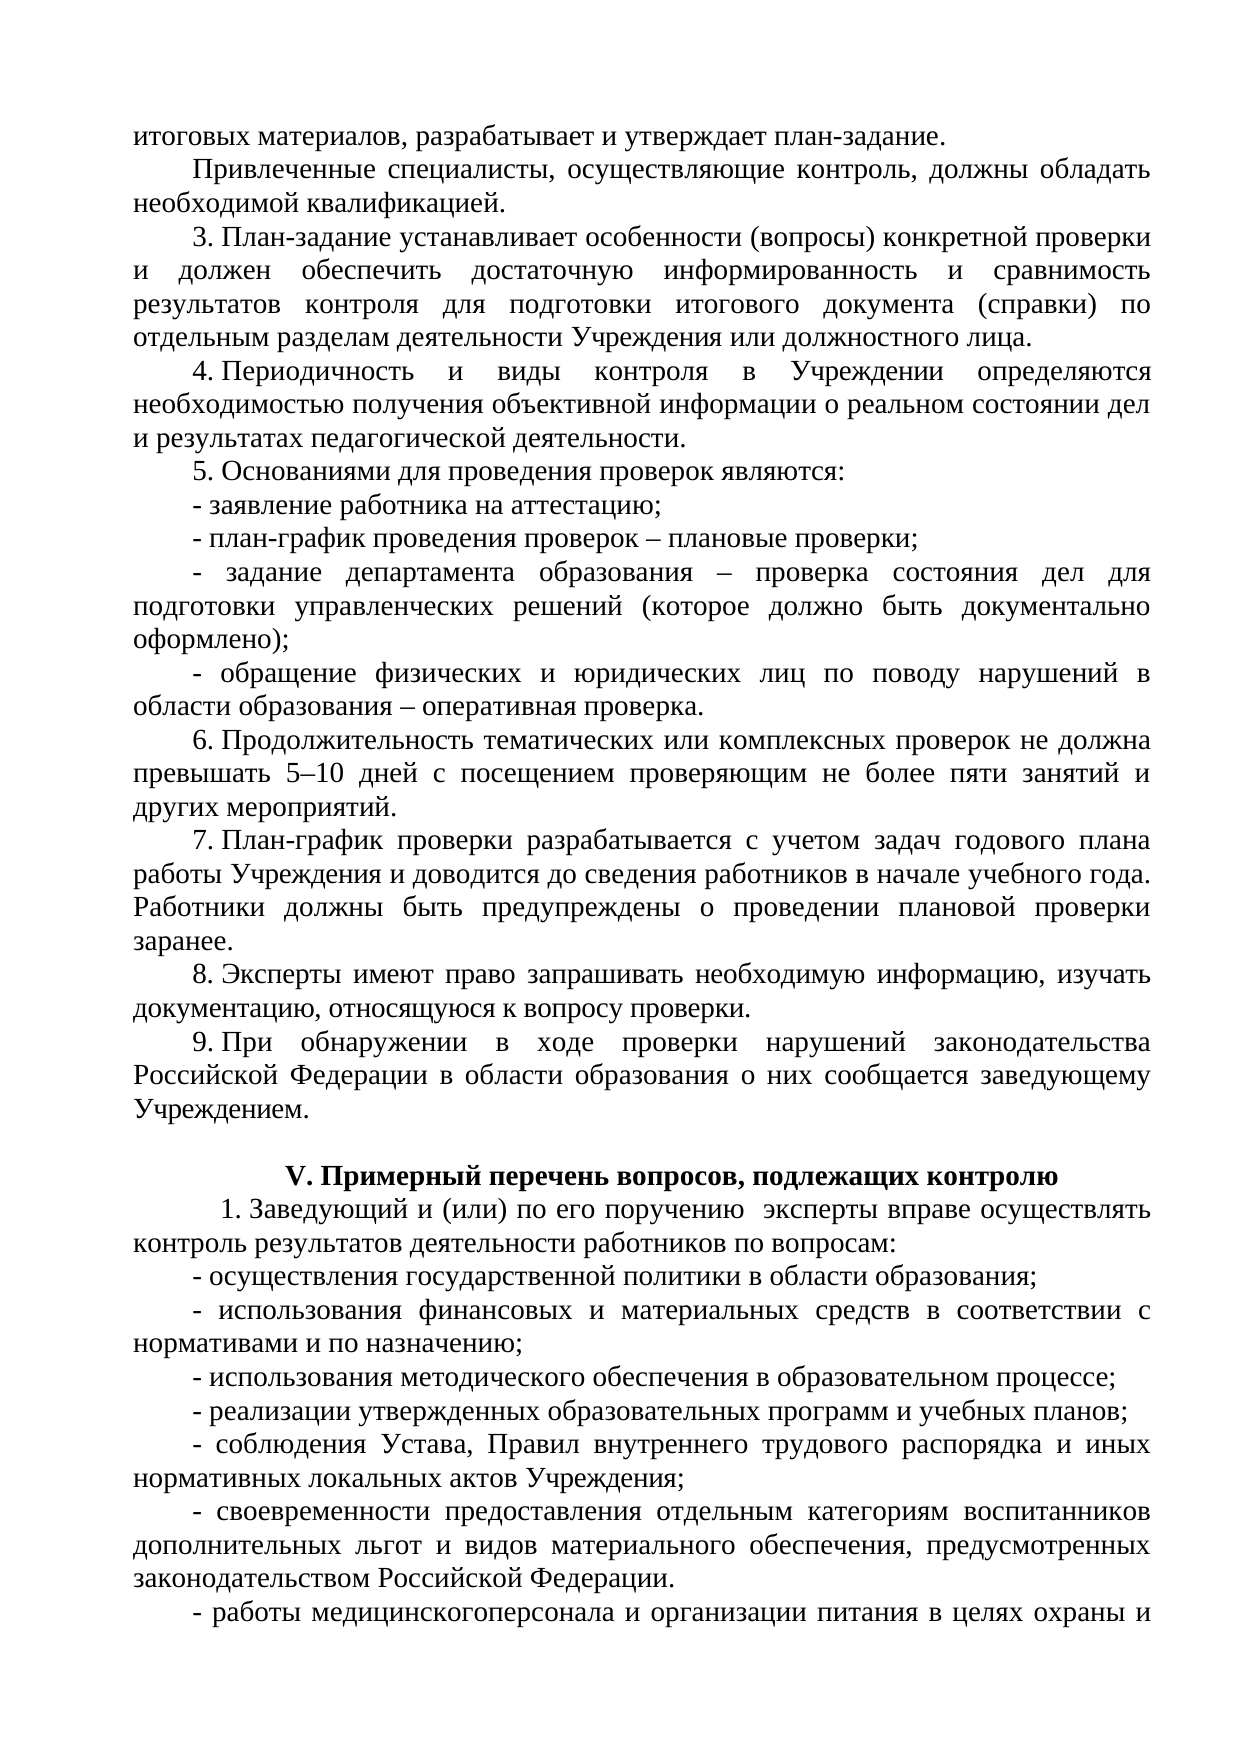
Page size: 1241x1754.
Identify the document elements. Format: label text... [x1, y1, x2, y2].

text - осуществления государственной политики в области образования; [133, 1258, 1152, 1292]
text - заявление работника на аттестацию; [133, 487, 1152, 521]
text 4. Периодичность и виды контроля в Учреждении определяются необходимостью получения объективной информации о реальном состоянии дел и результатах педагогической деятельности. [133, 353, 1152, 453]
text - план-график проведения проверок – плановые проверки; [133, 521, 1152, 554]
text V. Примерный перечень вопросов, подлежащих контролю [133, 1158, 1152, 1191]
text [133, 118, 1152, 152]
text - обращение физических и юридических лиц по поводу нарушений в области образования – оперативная проверка. [133, 655, 1152, 722]
text - использования методического обеспечения в образовательном процессе; [133, 1359, 1152, 1393]
text - задание департамента образования – проверка состояния дел для подготовки управленческих решений (которое должно быть документально оформлено); [133, 554, 1152, 655]
text 8. Эксперты имеют право запрашивать необходимую информацию, изучать документацию, относящуюся к вопросу проверки. [133, 957, 1152, 1024]
text 1. Заведующий и (или) по его поручению эксперты вправе осуществлять контроль результатов деятельности работников по вопросам: [133, 1191, 1152, 1258]
text 9. При обнаружении в ходе проверки нарушений законодательства Российской Федерации в области образования о них сообщается заведующему Учреждением. [133, 1024, 1152, 1124]
text 3. План-задание устанавливает особенности (вопросы) конкретной проверки и должен обеспечить достаточную информированность и сравнимость результатов контроля для подготовки итогового документа (справки) по отдельным разделам деятельности Учреждения или должностного лица. [133, 219, 1152, 353]
text - своевременности предоставления отдельным категориям воспитанников дополнительных льгот и видов материального обеспечения, предусмотренных законодательством Российской Федерации. [133, 1493, 1152, 1594]
text - использования финансовых и материальных средств в соответствии с нормативами и по назначению; [133, 1292, 1152, 1359]
text - реализации утвержденных образовательных программ и учебных планов; [133, 1393, 1152, 1426]
text 6. Продолжительность тематических или комплексных проверок не должна превышать 5–10 дней с посещением проверяющим не более пяти занятий и других мероприятий. [133, 722, 1152, 822]
text Привлеченные специалисты, осуществляющие контроль, должны обладать необходимой квалификацией. [133, 152, 1152, 219]
text 5. Основаниями для проведения проверок являются: [133, 453, 1152, 487]
text 7. План-график проверки разрабатывается с учетом задач годового плана работы Учреждения и доводится до сведения работников в начале учебного года. Работники должны быть предупреждены о проведении плановой проверки заранее. [133, 822, 1152, 957]
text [133, 1594, 1152, 1627]
text - соблюдения Устава, Правил внутреннего трудового распорядка и иных нормативных локальных актов Учреждения; [133, 1426, 1152, 1493]
